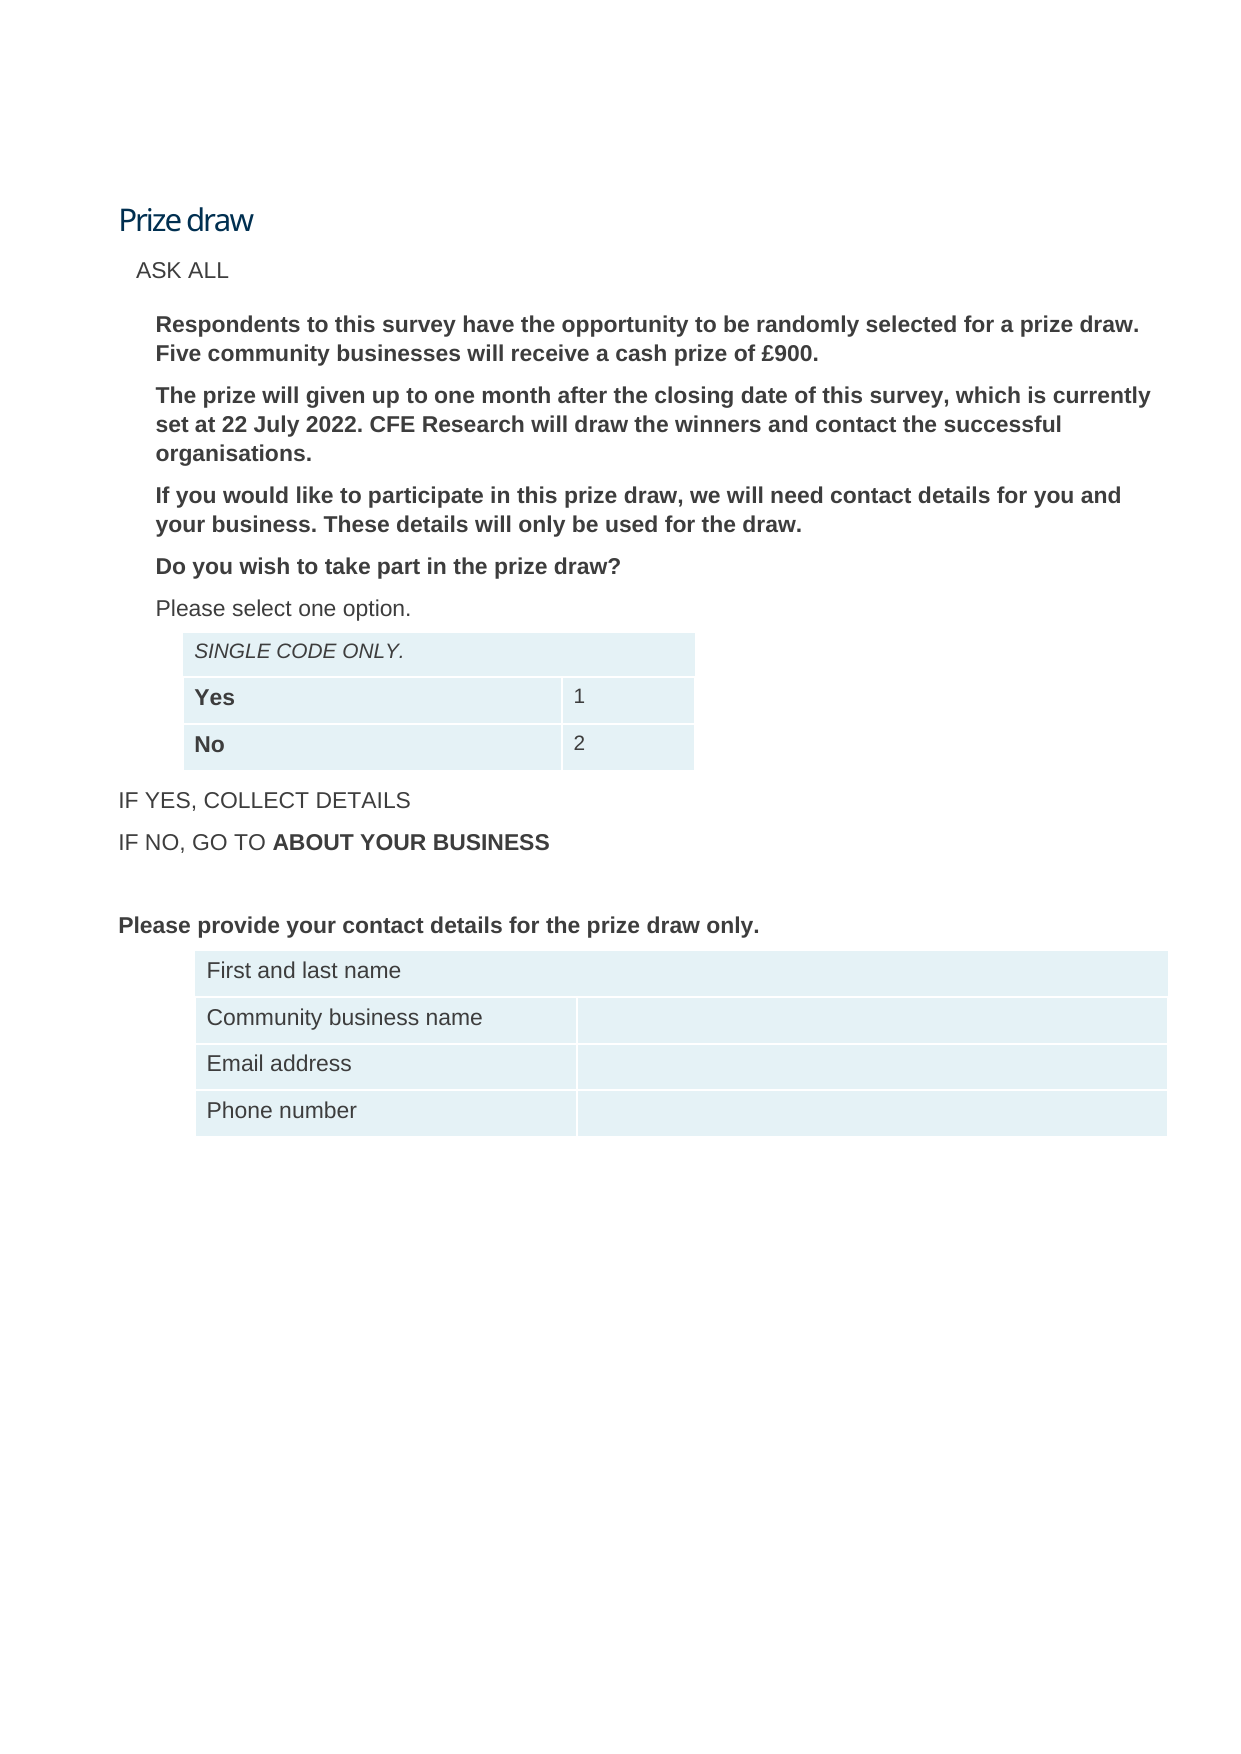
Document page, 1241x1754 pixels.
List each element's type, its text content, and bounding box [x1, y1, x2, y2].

text ASK ALL [118, 257, 1167, 283]
table_cell [578, 998, 1167, 1042]
table_cell [578, 1091, 1167, 1136]
table_cell [578, 1045, 1167, 1089]
text IF YES, COLLECT DETAILS [118, 784, 1167, 813]
text Please provide your contact details for the prize draw only. [118, 909, 1167, 938]
text The prize will given up to one month after the closing date of this survey, which is currently set at 22 July 2022. CFE Research will draw the winners and contact the successful organisations. [155, 379, 1167, 467]
text IF NO, GO TO ABOUT YOUR BUSINESS [118, 826, 1167, 855]
text Please select one option. [118, 592, 1167, 621]
table_cell Yes [184, 678, 561, 723]
table_cell 1 [563, 678, 694, 723]
table_header First and last name [195, 951, 577, 996]
table_cell Email address [196, 1045, 576, 1089]
subtitle Prize draw [118, 198, 1167, 240]
table_header [577, 951, 1168, 996]
text If you would like to participate in this prize draw, we will need contact details for you and your business. These details will only be used for the draw. [155, 479, 1167, 537]
table_header [562, 633, 695, 676]
table_cell No [184, 725, 561, 769]
table_cell Community business name [196, 998, 576, 1042]
table_header SINGLE CODE ONLY. [183, 633, 562, 676]
text Respondents to this survey have the opportunity to be randomly selected for a prize draw. Five community businesses will receive a cash prize of £900. [155, 308, 1167, 367]
table_cell 2 [563, 725, 694, 769]
text Do you wish to take part in the prize draw? [155, 550, 1167, 579]
table_cell Phone number [196, 1091, 576, 1136]
